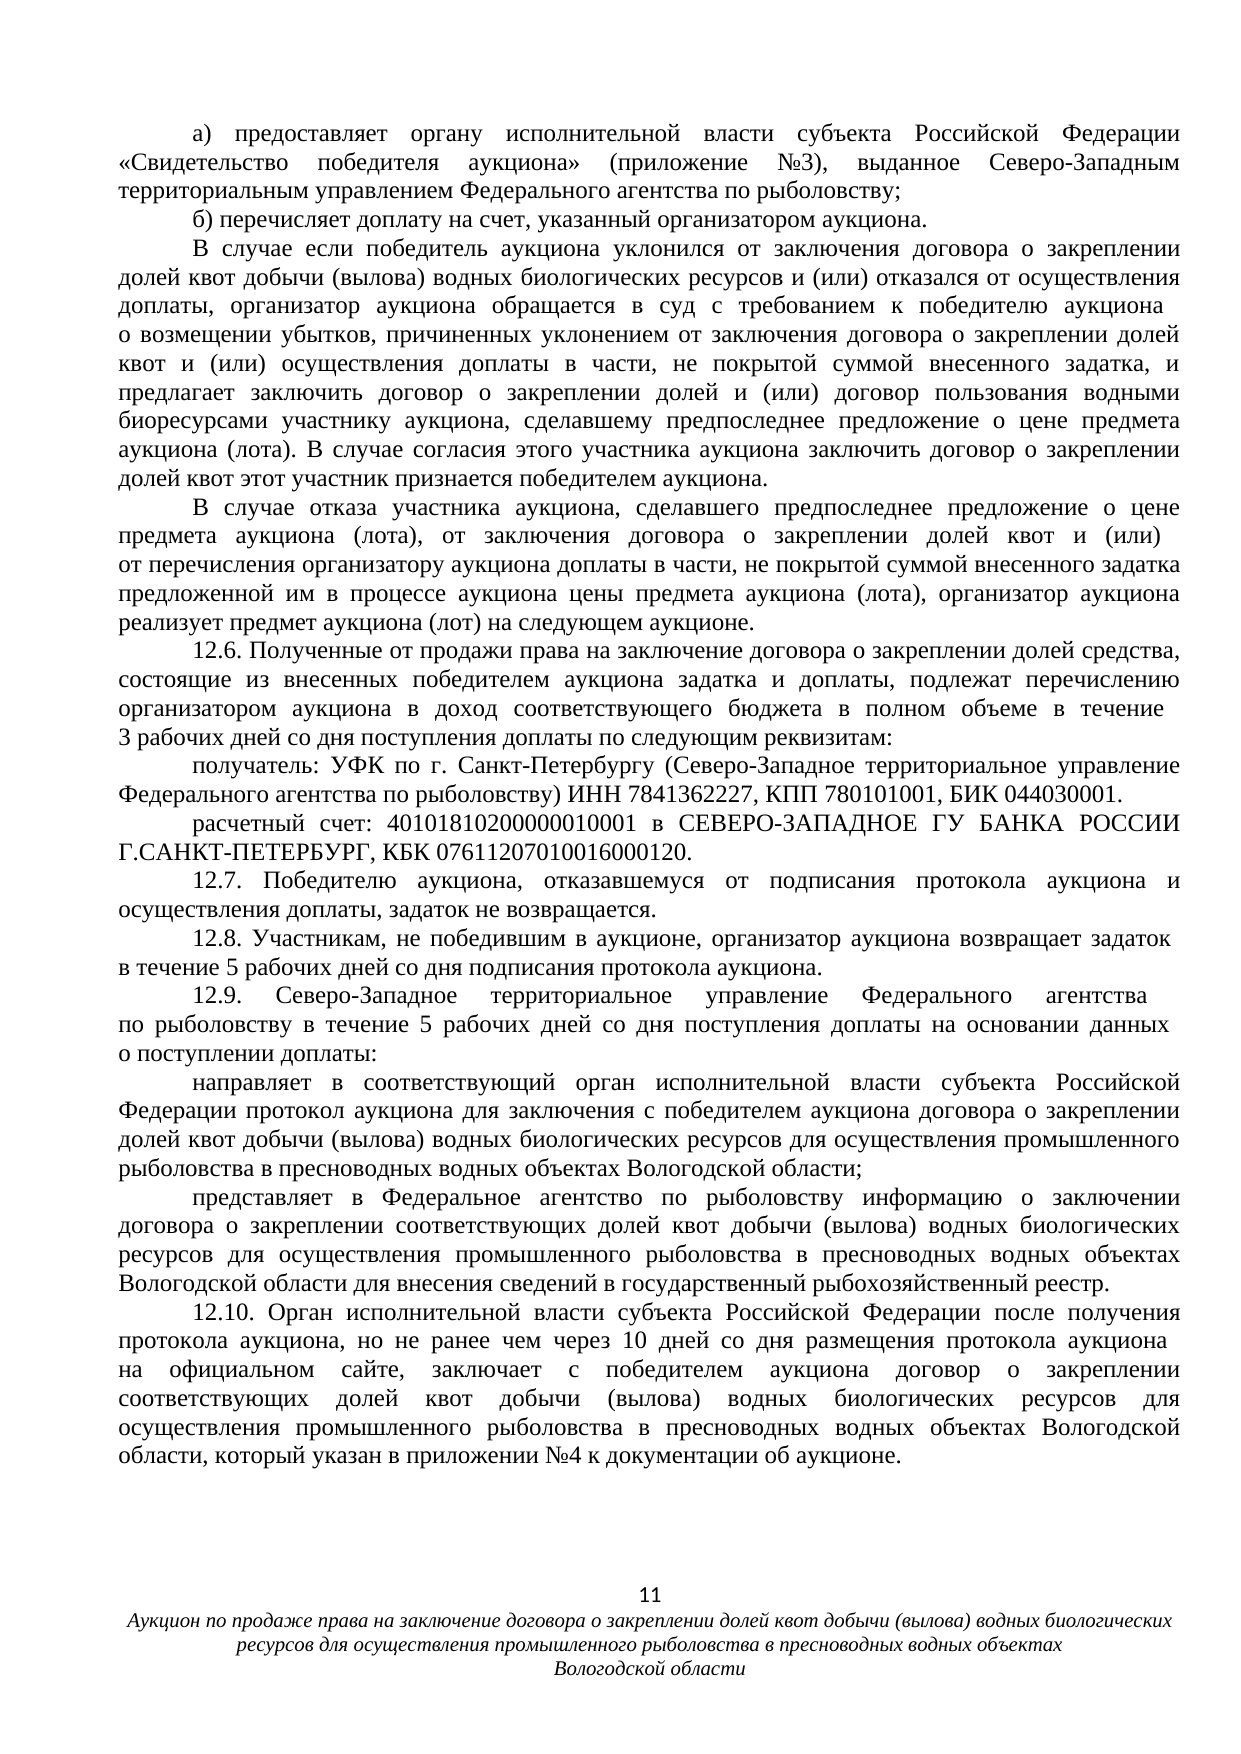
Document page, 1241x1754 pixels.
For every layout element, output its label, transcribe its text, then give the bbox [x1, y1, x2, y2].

text получатель: УФК по г. Санкт-Петербургу (Северо-Западное территориальное управление Федерального агентства по рыболовству) ИНН 7841362227, КПП 780101001, БИК 044030001. [118, 751, 1181, 808]
text 12.10. Орган исполнительной власти субъекта Российской Федерации после получения протокола аукциона, но не ранее чем через 10 дней со дня размещения протокола аукциона на официальном сайте, заключает с победителем аукциона договор о закреплении соответствующих долей квот добычи (вылова) водных биологических ресурсов для осуществления промышленного рыболовства в пресноводных водных объектах Вологодской области, который указан в приложении №4 к документации об аукционе. [118, 1297, 1181, 1469]
text 12.9. Северо-Западное территориальное управление Федерального агентства по рыболовству в течение 5 рабочих дней со дня поступления доплаты на основании данных о поступлении доплаты: [118, 981, 1181, 1067]
text В случае отказа участника аукциона, сделавшего предпоследнее предложение о цене предмета аукциона (лота), от заключения договора о закреплении долей квот и (или) от перечисления организатору аукциона доплаты в части, не покрытой суммой внесенного задатка предложенной им в процессе аукциона цены предмета аукциона (лота), организатор аукциона реализует предмет аукциона (лот) на следующем аукционе. [118, 492, 1181, 636]
text б) перечисляет доплату на счет, указанный организатором аукциона. [118, 204, 1181, 233]
text представляет в Федеральное агентство по рыболовству информацию о заключении договора о закреплении соответствующих долей квот добычи (вылова) водных биологических ресурсов для осуществления промышленного рыболовства в пресноводных водных объектах Вологодской области для внесения сведений в государственный рыбохозяйственный реестр. [118, 1182, 1181, 1297]
text а) предоставляет органу исполнительной власти субъекта Российской Федерации «Свидетельство победителя аукциона» (приложение №3), выданное Северо-Западным территориальным управлением Федерального агентства по рыболовству; [118, 118, 1181, 204]
text 12.8. Участникам, не победившим в аукционе, организатор аукциона возвращает задаток в течение 5 рабочих дней со дня подписания протокола аукциона. [118, 923, 1181, 981]
text расчетный счет: 40101810200000010001 в СЕВЕРО-ЗАПАДНОЕ ГУ БАНКА РОССИИ Г.САНКТ-ПЕТЕРБУРГ, КБК 07611207010016000120. [118, 808, 1181, 866]
text направляет в соответствующий орган исполнительной власти субъекта Российской Федерации протокол аукциона для заключения с победителем аукциона договора о закреплении долей квот добычи (вылова) водных биологических ресурсов для осуществления промышленного рыболовства в пресноводных водных объектах Вологодской области; [118, 1067, 1181, 1182]
text 12.6. Полученные от продажи права на заключение договора о закреплении долей средства, состоящие из внесенных победителем аукциона задатка и доплаты, подлежат перечислению организатором аукциона в доход соответствующего бюджета в полном объеме в течение 3 рабочих дней со дня поступления доплаты по следующим реквизитам: [118, 636, 1181, 751]
text В случае если победитель аукциона уклонился от заключения договора о закреплении долей квот добычи (вылова) водных биологических ресурсов и (или) отказался от осуществления доплаты, организатор аукциона обращается в суд с требованием к победителю аукциона о возмещении убытков, причиненных уклонением от заключения договора о закреплении долей квот и (или) осуществления доплаты в части, не покрытой суммой внесенного задатка, и предлагает заключить договор о закреплении долей и (или) договор пользования водными биоресурсами участнику аукциона, сделавшему предпоследнее предложение о цене предмета аукциона (лота). В случае согласия этого участника аукциона заключить договор о закреплении долей квот этот участник признается победителем аукциона. [118, 233, 1181, 492]
text 12.7. Победителю аукциона, отказавшемуся от подписания протокола аукциона и осуществления доплаты, задаток не возвращается. [118, 866, 1181, 923]
